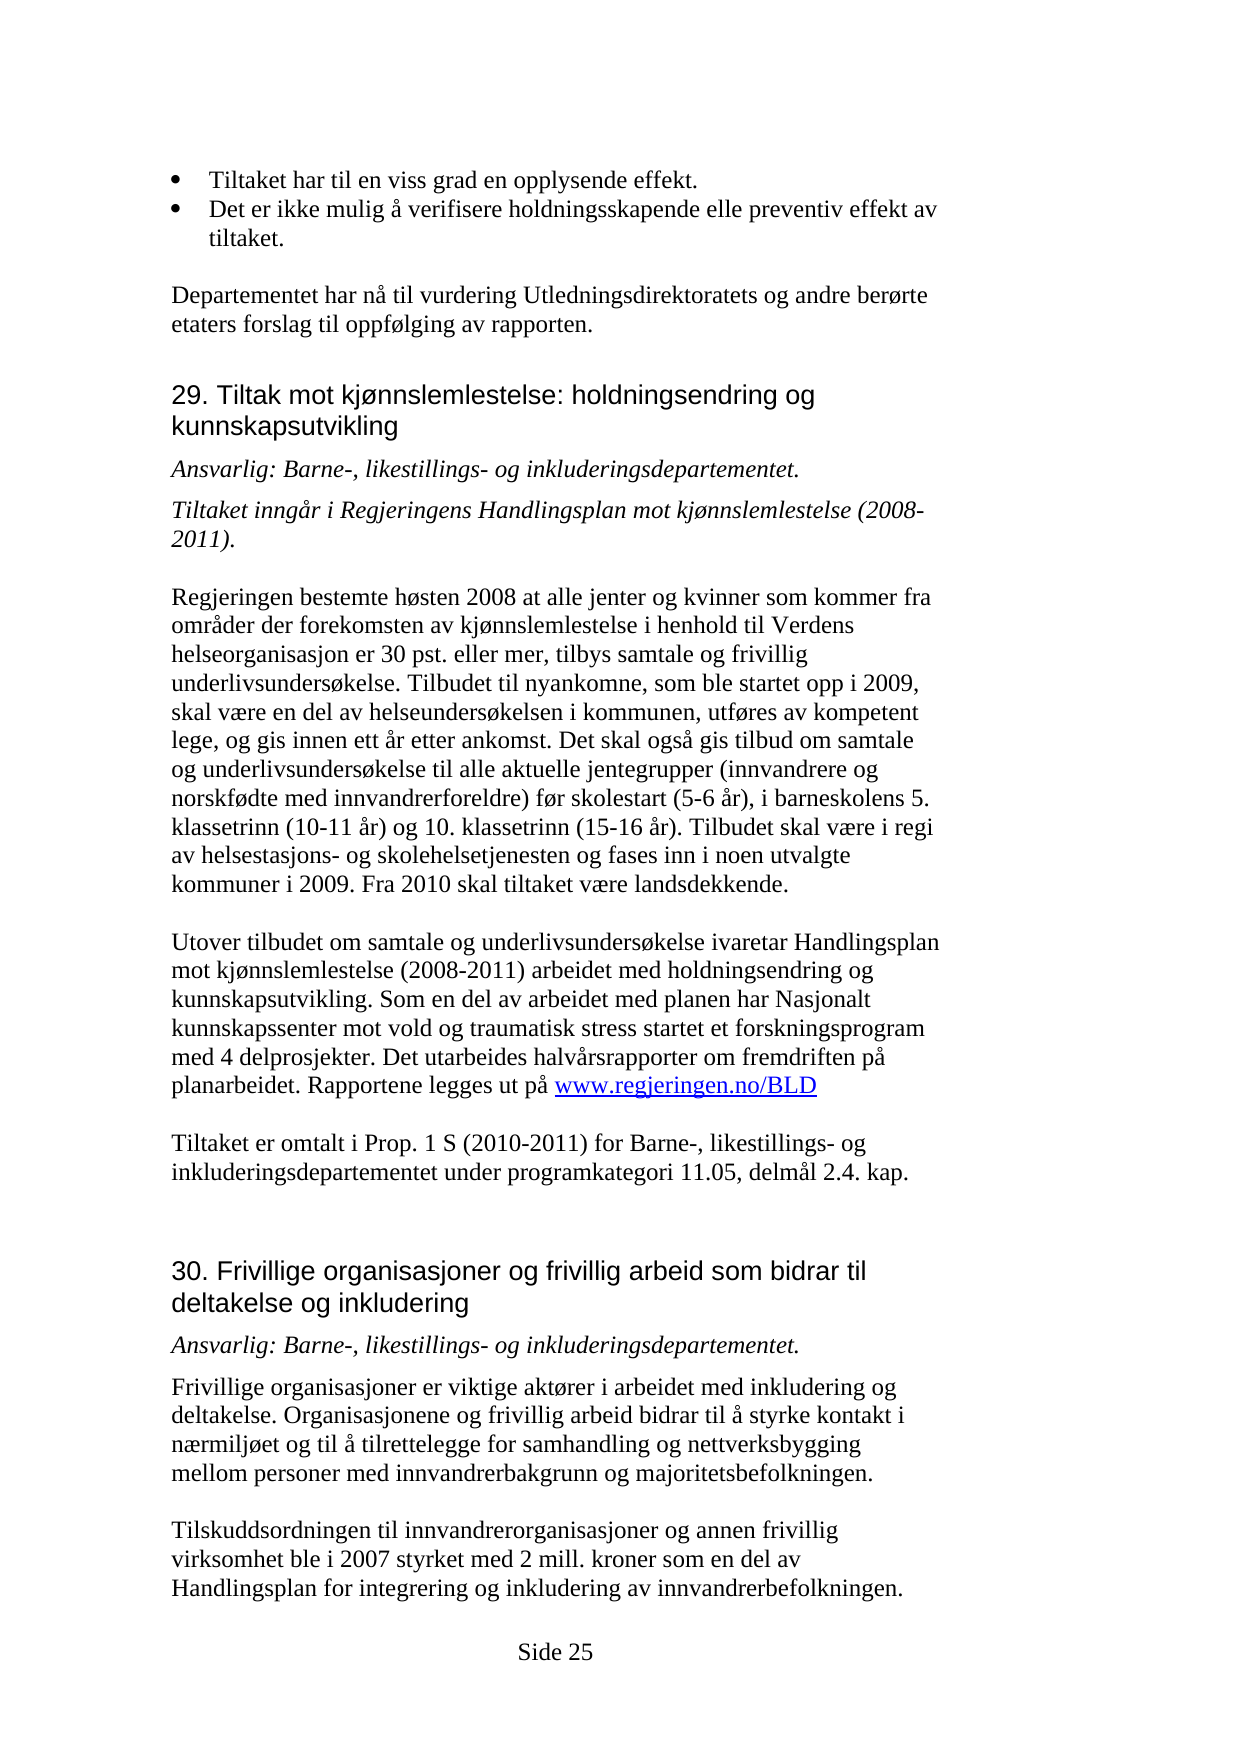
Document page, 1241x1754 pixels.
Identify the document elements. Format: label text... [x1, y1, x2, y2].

list Tiltaket har til en viss grad en opplysende effekt. [171, 165, 944, 194]
text Frivillige organisasjoner er viktige aktører i arbeidet med inkludering og deltakelse. Organisasjonene og frivillig arbeid bidrar til å styrke kontakt i nærmiljøet og til å tilrettelegge for samhandling og nettverksbygging mellom personer med innvandrerbakgrunn og majoritetsbefolkningen. [171, 1372, 944, 1487]
text Departementet har nå til vurdering Utledningsdirektoratets og andre berørte etaters forslag til oppfølging av rapporten. [171, 280, 944, 338]
text Tiltaket inngår i Regjeringens Handlingsplan mot kjønnslemlestelse (2008- 2011). [171, 495, 944, 553]
text Tiltaket er omtalt i Prop. 1 S (2010-2011) for Barne-, likestillings- og inkluderingsdepartementet under programkategori 11.05, delmål 2.4. kap. [171, 1128, 944, 1185]
text Utover tilbudet om samtale og underlivsundersøkelse ivaretar Handlingsplan mot kjønnslemlestelse (2008-2011) arbeidet med holdningsendring og kunnskapsutvikling. Som en del av arbeidet med planen har Nasjonalt kunnskapssenter mot vold og traumatisk stress startet et forskningsprogram med 4 delprosjekter. Det utarbeides halvårsrapporter om fremdriften på planarbeidet. Rapportene legges ut på www.regjeringen.no/BLD [171, 927, 944, 1099]
text Regjeringen bestemte høsten 2008 at alle jenter og kvinner som kommer fra områder der forekomsten av kjønnslemlestelse i henhold til Verdens helseorganisasjon er 30 pst. eller mer, tilbys samtale og frivillig underlivsundersøkelse. Tilbudet til nyankomne, som ble startet opp i 2009, skal være en del av helseundersøkelsen i kommunen, utføres av kompetent lege, og gis innen ett år etter ankomst. Det skal også gis tilbud om samtale og underlivsundersøkelse til alle aktuelle jentegrupper (innvandrere og norskfødte med innvandrerforeldre) før skolestart (5-6 år), i barneskolens 5. klassetrinn (10-11 år) og 10. klassetrinn (15-16 år). Tilbudet skal være i regi av helsestasjons- og skolehelsetjenesten og fases inn i noen utvalgte kommuner i 2009. Fra 2010 skal tiltaket være landsdekkende. [171, 582, 944, 898]
list Det er ikke mulig å verifisere holdningsskapende elle preventiv effekt av tiltaket. [171, 194, 944, 252]
text Ansvarlig: Barne-, likestillings- og inkluderingsdepartementet. [171, 1330, 944, 1359]
text 29. Tiltak mot kjønnslemlestelse: holdningsendring og kunnskapsutvikling [171, 379, 944, 442]
text Tilskuddsordningen til innvandrerorganisasjoner og annen frivillig virksomhet ble i 2007 styrket med 2 mill. kroner som en del av Handlingsplan for integrering og inkludering av innvandrerbefolkningen. [171, 1515, 944, 1602]
text Ansvarlig: Barne-, likestillings- og inkluderingsdepartementet. [171, 454, 944, 483]
text 30. Frivillige organisasjoner og frivillig arbeid som bidrar til deltakelse og inkludering [171, 1255, 944, 1318]
